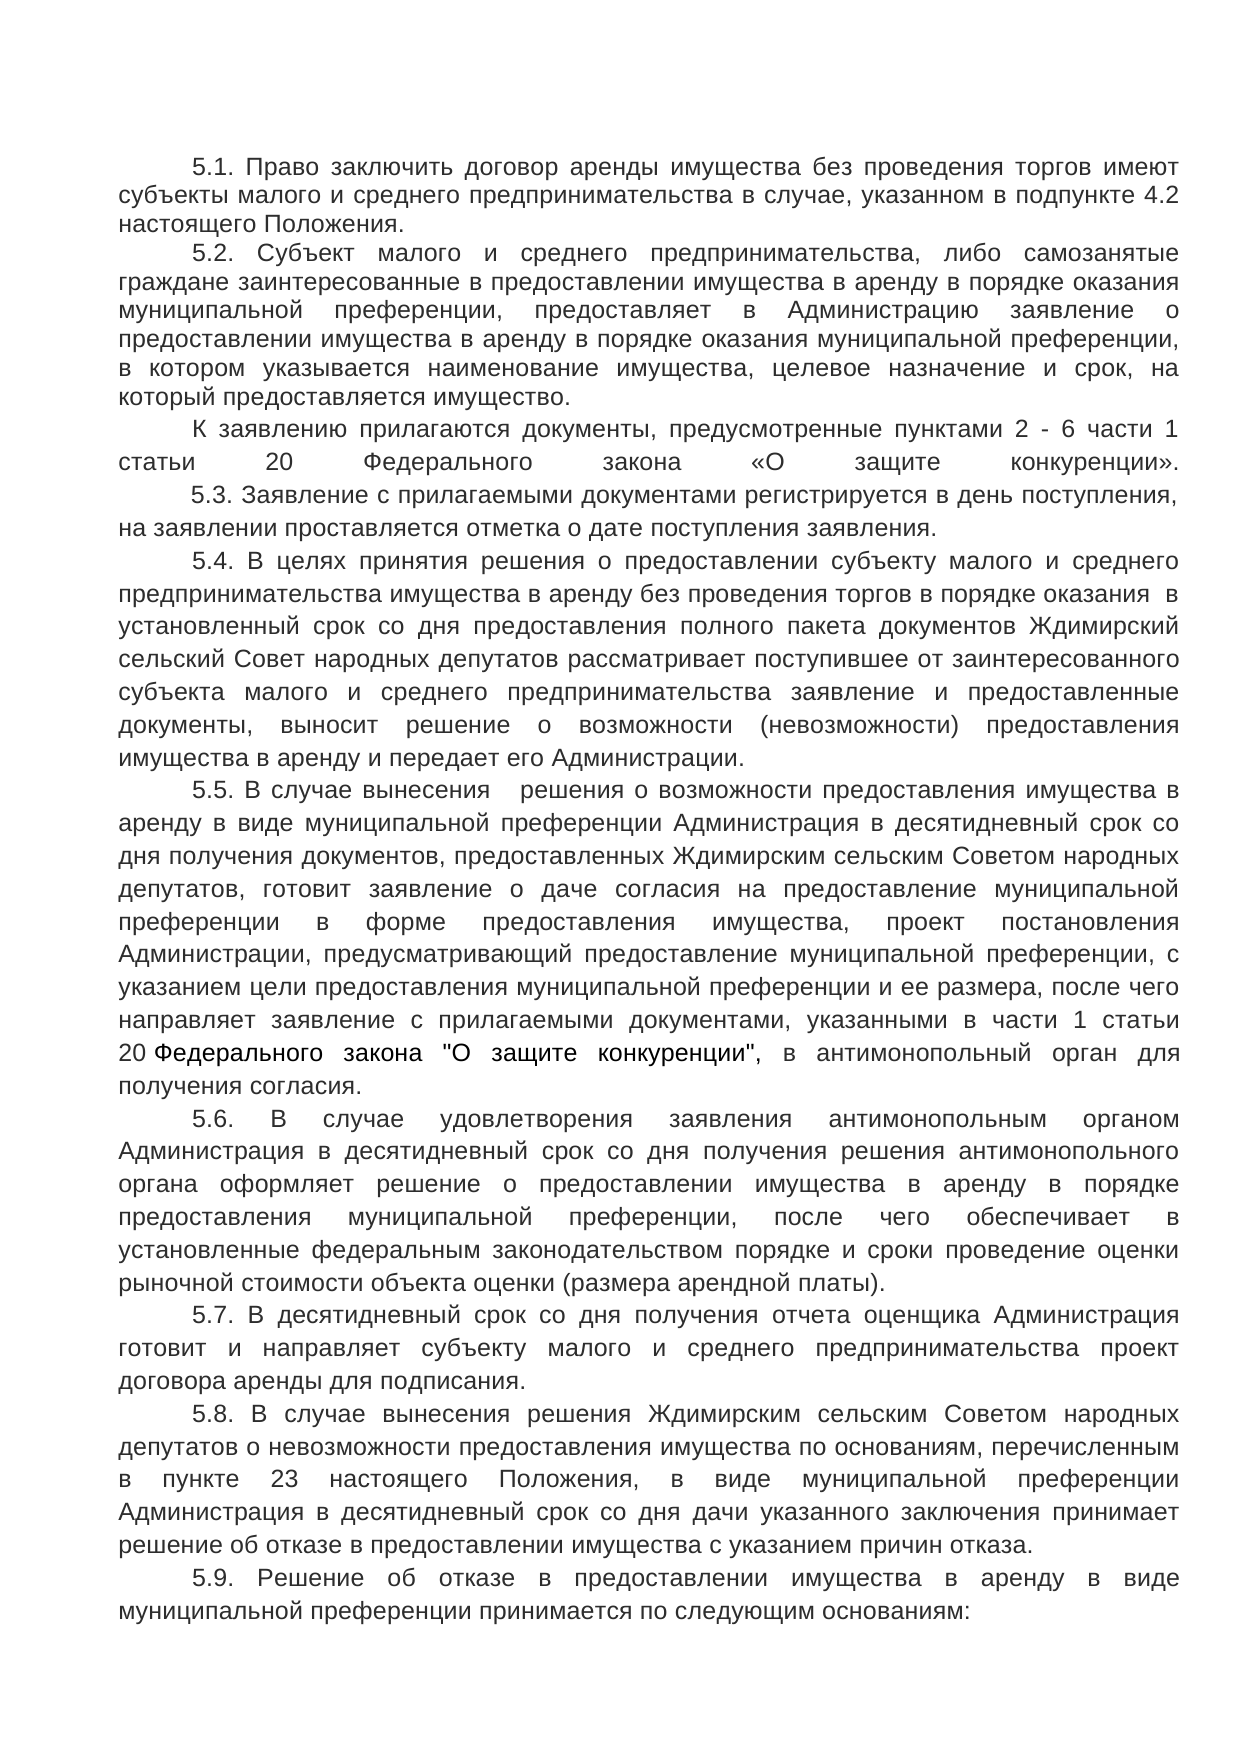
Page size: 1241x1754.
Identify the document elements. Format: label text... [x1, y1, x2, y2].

text 5.7. В десятидневный срок со дня получения отчета оценщика Администрация готовит и направляет субъекту малого и среднего предпринимательства проект договора аренды для подписания. [118, 1296, 1181, 1395]
text 5.1. Право заключить договор аренды имущества без проведения торгов имеют субъекты малого и среднего предпринимательства в случае, указанном в подпункте 4.2 настоящего Положения. [118, 152, 1181, 238]
text 5.2. Субъект малого и среднего предпринимательства, либо самозанятые граждане заинтересованные в предоставлении имущества в аренду в порядке оказания муниципальной преференции, предоставляет в Администрацию заявление о предоставлении имущества в аренду в порядке оказания муниципальной преференции, в котором указывается наименование имущества, целевое назначение и срок, на который предоставляется имущество. [118, 238, 1181, 410]
text 5.9. Решение об отказе в предоставлении имущества в аренду в виде муниципальной преференции принимается по следующим основаниям: [118, 1559, 1181, 1624]
text 5.4. В целях принятия решения о предоставлении субъекту малого и среднего предпринимательства имущества в аренду без проведения торгов в порядке оказания в установленный срок со дня предоставления полного пакета документов Ждимирский сельский Совет народных депутатов рассматривает поступившее от заинтересованного субъекта малого и среднего предпринимательства заявление и предоставленные документы, выносит решение о возможности (невозможности) предоставления имущества в аренду и передает его Администрации. [118, 542, 1181, 771]
text К заявлению прилагаются документы, предусмотренные пунктами 2 - 6 части 1 статьи 20 Федерального закона «О защите конкуренции». 5.3. Заявление с прилагаемыми документами регистрируется в день поступления, на заявлении проставляется отметка о дате поступления заявления. [118, 410, 1181, 542]
text 5.6. В случае удовлетворения заявления антимонопольным органом Администрация в десятидневный срок со дня получения решения антимонопольного органа оформляет решение о предоставлении имущества в аренду в порядке предоставления муниципальной преференции, после чего обеспечивает в установленные федеральным законодательством порядке и сроки проведение оценки рыночной стоимости объекта оценки (размера арендной платы). [118, 1099, 1181, 1296]
text 5.5. В случае вынесения решения о возможности предоставления имущества в аренду в виде муниципальной преференции Администрация в десятидневный срок со дня получения документов, предоставленных Ждимирским сельским Советом народных депутатов, готовит заявление о даче согласия на предоставление муниципальной преференции в форме предоставления имущества, проект постановления Администрации, предусматривающий предоставление муниципальной преференции, с указанием цели предоставления муниципальной преференции и ее размера, после чего направляет заявление с прилагаемыми документами, указанными в части 1 статьи 20 Федерального закона "О защите конкуренции", в антимонопольный орган для получения согласия. [118, 771, 1181, 1099]
text 5.8. В случае вынесения решения Ждимирским сельским Советом народных депутатов о невозможности предоставления имущества по основаниям, перечисленным в пункте 23 настоящего Положения, в виде муниципальной преференции Администрация в десятидневный срок со дня дачи указанного заключения принимает решение об отказе в предоставлении имущества с указанием причин отказа. [118, 1395, 1181, 1559]
